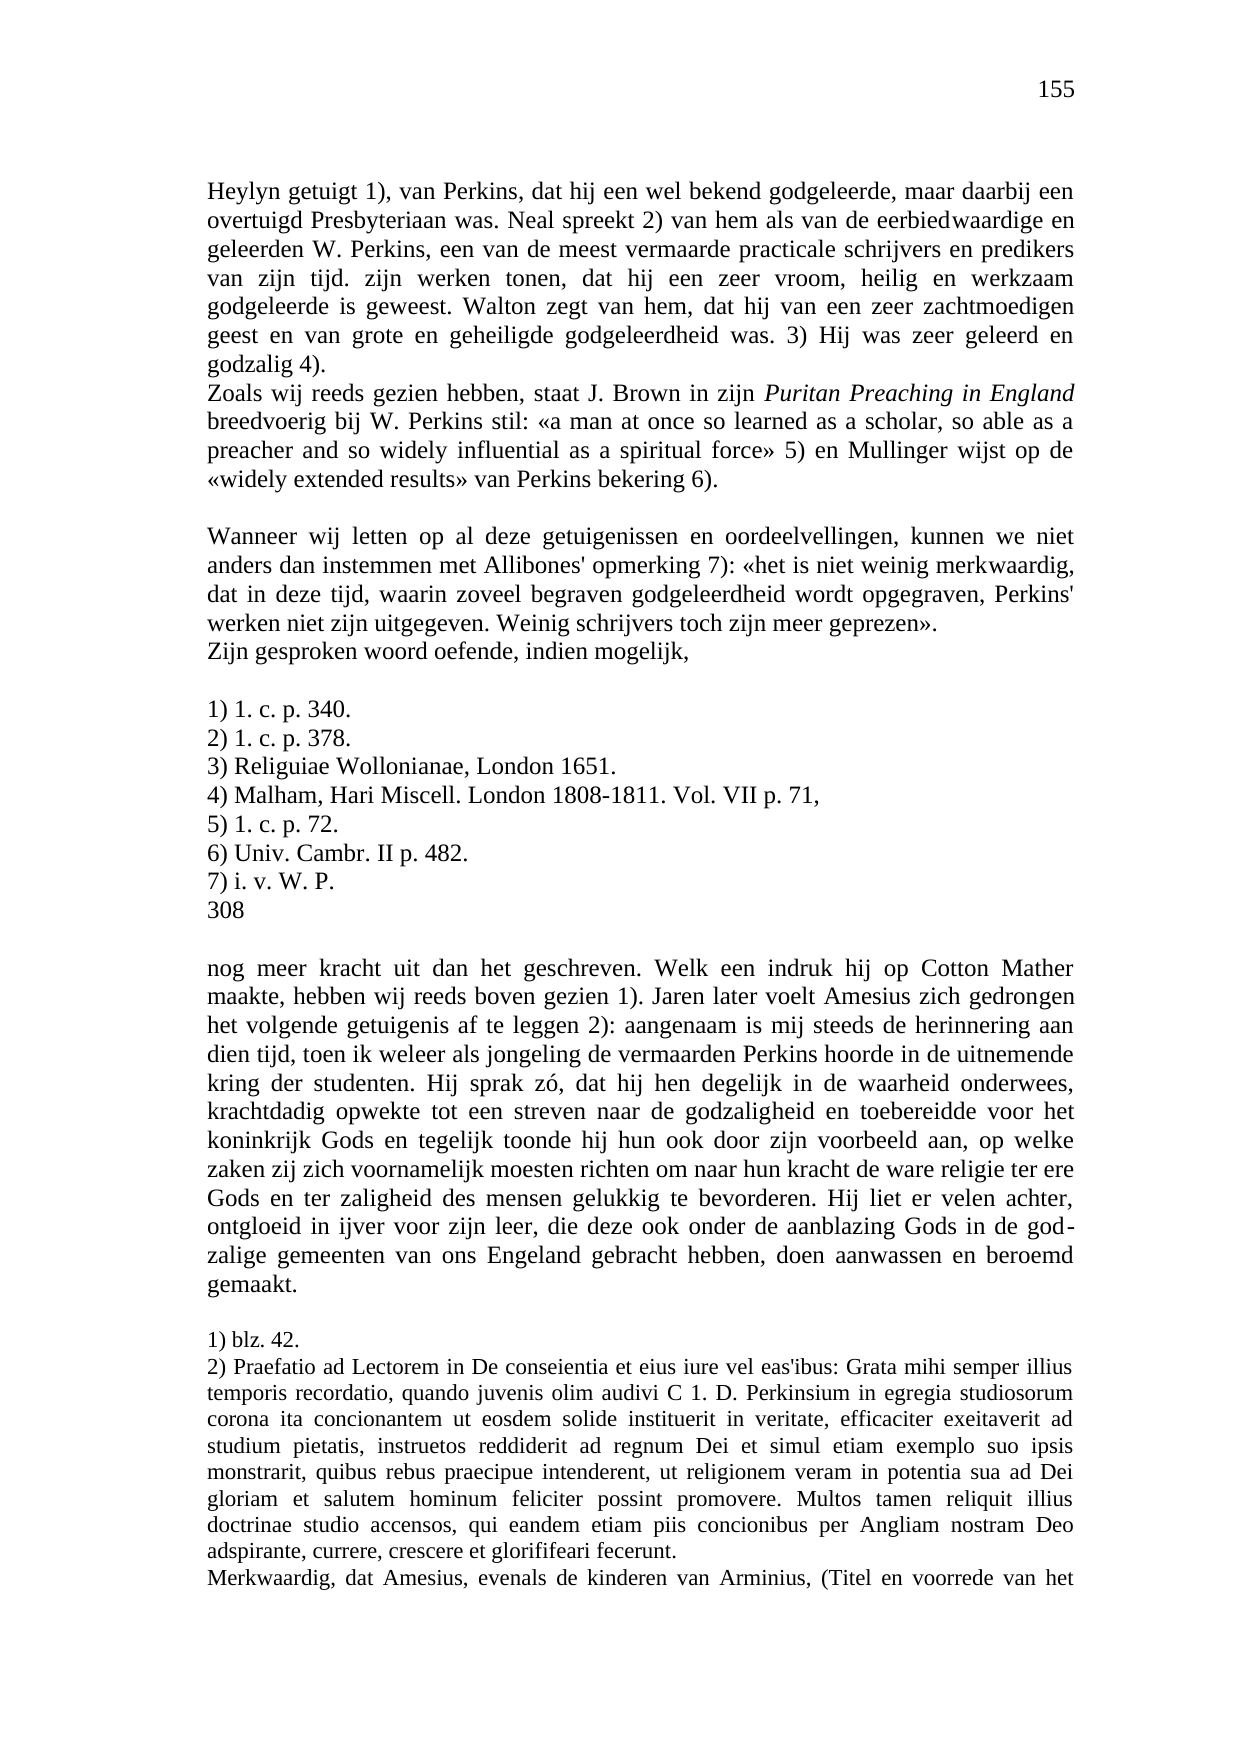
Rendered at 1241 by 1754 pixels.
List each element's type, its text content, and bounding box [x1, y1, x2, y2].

text 2) 1. c. p. 378. [207, 723, 1075, 751]
text 3) Religuiae Wollonianae, 1651. [207, 751, 1075, 780]
text nog meer kracht uit dan het geschreven. Welk een indruk hij op Cotton Mather maakte, hebben wij reeds boven gezien 1). Jaren later voelt Amesius zich gedrongen het volgende getuigenis af te leggen 2): aangenaam is mij steeds de herinnering aan dien tijd, toen ik weleer als jongeling de vermaarden Perkins hoorde in de uitnemende kring der studenten. Hij sprak zó, dat hij hen degelijk in de waarheid onderwees, krachtdadig opwekte tot een streven naar de godzaligheid en toebereidde voor het koninkrijk Gods en tegelijk toonde hij hun ook door zijn voorbeeld aan, op welke zaken zij zich voornamelijk moesten richten om naar hun kracht de ware religie ter ere Gods en ter zaligheid des mensen gelukkig te bevorderen. Hij liet er velen achter, ontgloeid in ijver voor zijn leer, die deze ook onder de aanblazing Gods in de godzalige gemeenten van ons Engeland gebracht hebben, doen aanwassen en beroemd gemaakt. [207, 953, 1075, 1298]
text Zijn gesproken woord oefende, indien mogelijk, [207, 636, 1075, 665]
text 308 [207, 895, 1075, 924]
text 7) i. v. W. P. [207, 866, 1075, 895]
text 1) blz. 42. [207, 1326, 1075, 1353]
text Wanneer wij letten op al deze getuigenissen en oordeelvellingen, kunnen we niet anders dan instemmen met Allibones' opmerking 7): «het is niet weinig merkwaardig, dat in deze tijd, waarin zoveel begraven godgeleerdheid wordt opgegraven, Perkins' werken niet zijn uitgegeven. Weinig schrijvers toch zijn meer geprezen». [207, 521, 1075, 636]
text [207, 1564, 1075, 1590]
text Heylyn getuigt 1), van Perkins, dat hij een wel bekend godgeleerde, maar daarbij een overtuigd Presbyteriaan was. Neal spreekt 2) van hem als van de eerbiedwaardige en geleerden W. Perkins, een van de meest vermaarde practicale schrijvers en predikers van zijn tijd. zijn werken tonen, dat hij een zeer vroom, heilig en werkzaam godgeleerde is geweest. Walton zegt van hem, dat hij van een zeer zachtmoedigen geest en van grote en geheiligde godgeleerdheid was. 3) Hij was zeer geleerd en godzalig 4). [207, 176, 1075, 378]
text 4) Malham, Hari Miscell. London 1808-1811. Vol. VII p. 71, [207, 780, 1075, 809]
text Zoals wij reeds gezien hebben, staat J. Brown in zijn Puritan Preaching in England breedvoerig bij W. Perkins stil: «a man at once so learned as a scholar, so able as a preacher and so widely influential as a spiritual force» 5) en Mullinger wijst op de «widely extended results» van Perkins bekering 6). [207, 378, 1075, 493]
text 1) 1. c. p. 340. [207, 694, 1075, 723]
text 6) Univ. Cambr. II p. 482. [207, 838, 1075, 866]
text 5) 1. c. p. 72. [207, 809, 1075, 838]
text 2) Praefatio ad Lectorem in De conseientia et eius iure vel eas'ibus: Grata mihi semper illius temporis recordatio, quando juvenis olim audivi C 1. D. Perkinsium in egregia studiosorum corona ita concionantem ut eosdem solide instituerit in veritate, efficaciter exeitaverit ad studium pietatis, instruetos reddiderit ad regnum Dei et simul etiam exemplo suo ipsis monstrarit, quibus rebus praecipue intenderent, ut religionem veram in potentia sua ad Dei gloriam et salutem hominum feliciter possint promovere. Multos tamen reliquit illius doctrinae studio accensos, qui eandem etiam piis concionibus per Angliam nostram Deo adspirante, currere, crescere et glorififeari fecerunt. [207, 1353, 1075, 1564]
